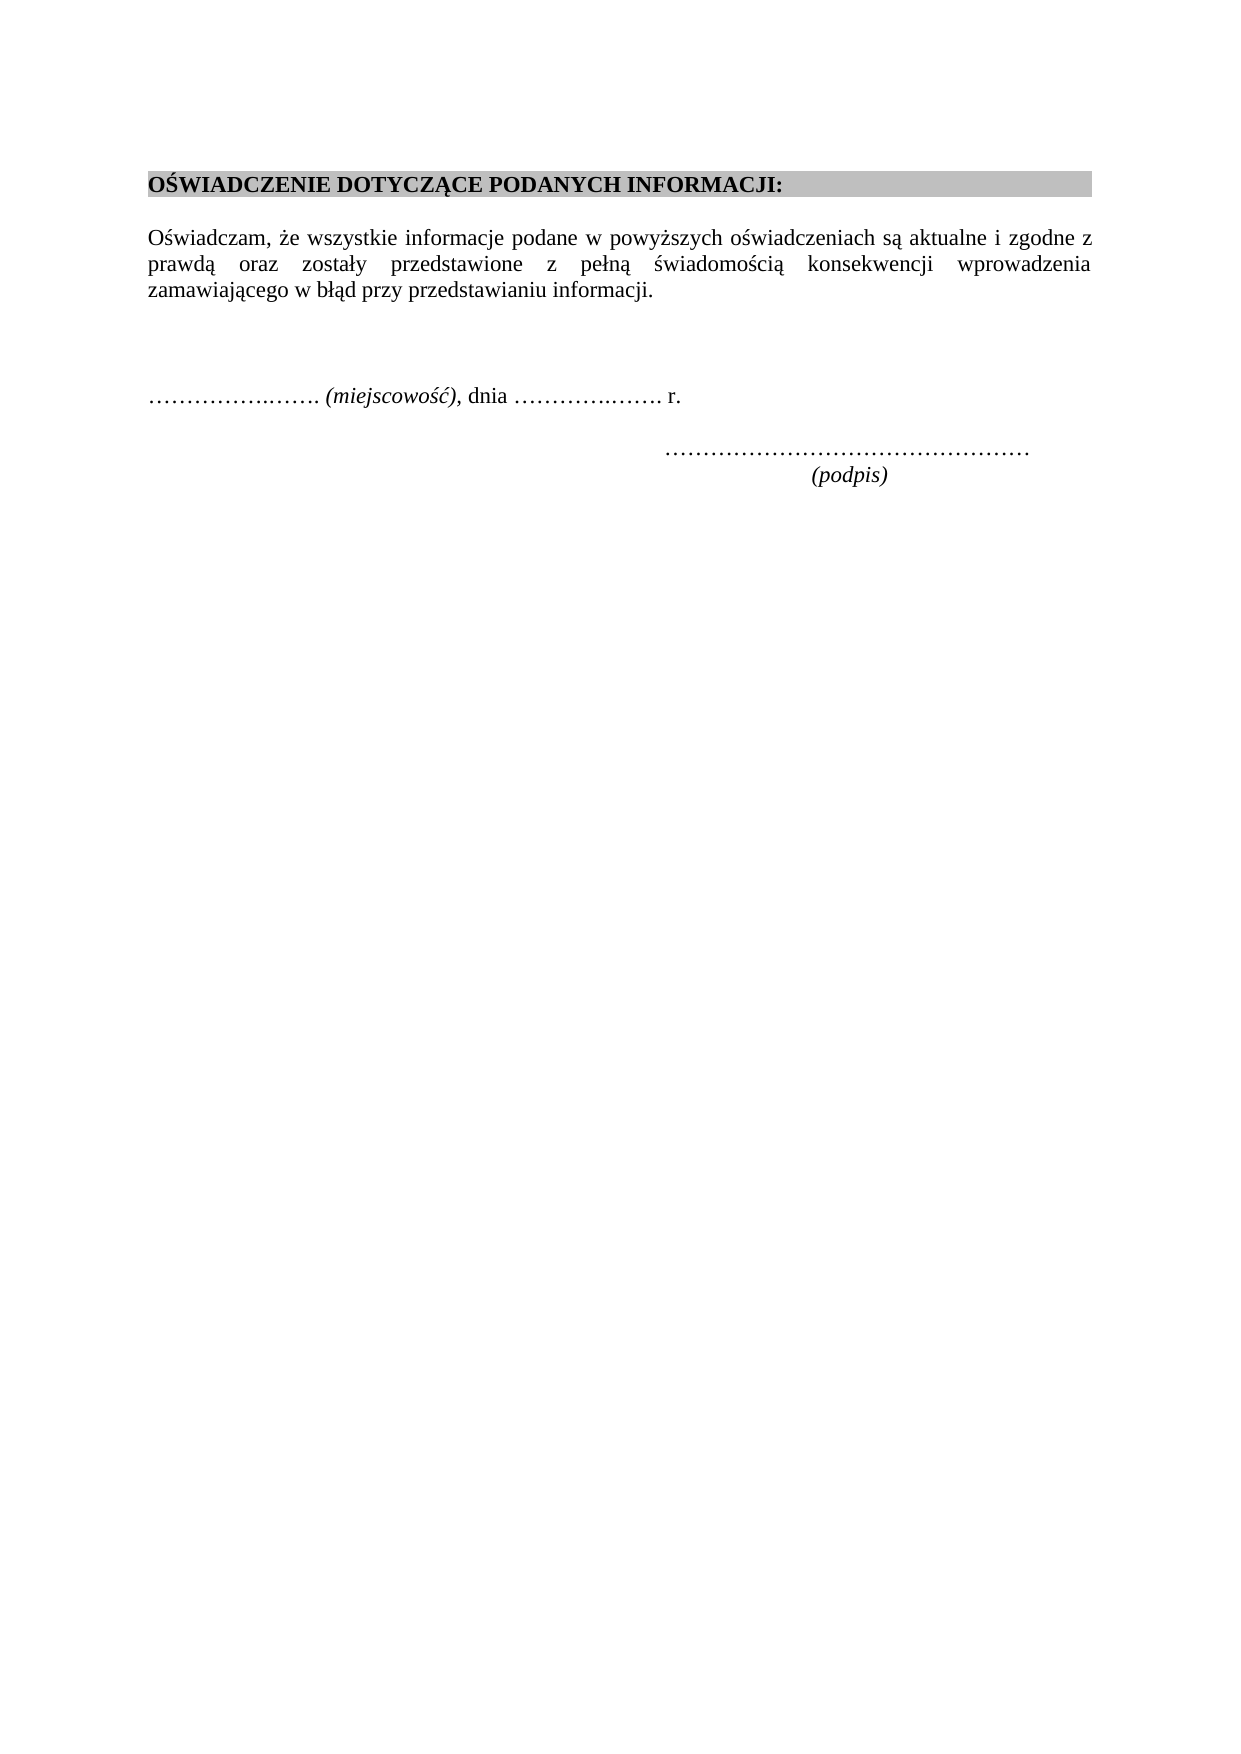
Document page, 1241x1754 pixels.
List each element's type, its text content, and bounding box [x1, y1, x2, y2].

text …………….……. (miejscowość), dnia ………….……. r. [148, 382, 1092, 408]
text Oświadczam, że wszystkie informacje podane w powyższych oświadczeniach są aktualne i zgodne z prawdą oraz zostały przedstawione z pełną świadomością konsekwencji wprowadzenia zamawiającego w błąd przy przedstawianiu informacji. [148, 223, 1092, 303]
text OŚWIADCZENIE DOTYCZĄCE PODANYCH INFORMACJI: [148, 171, 1092, 197]
text (podpis) [738, 461, 1092, 487]
text ………………………………………… [148, 434, 1092, 461]
